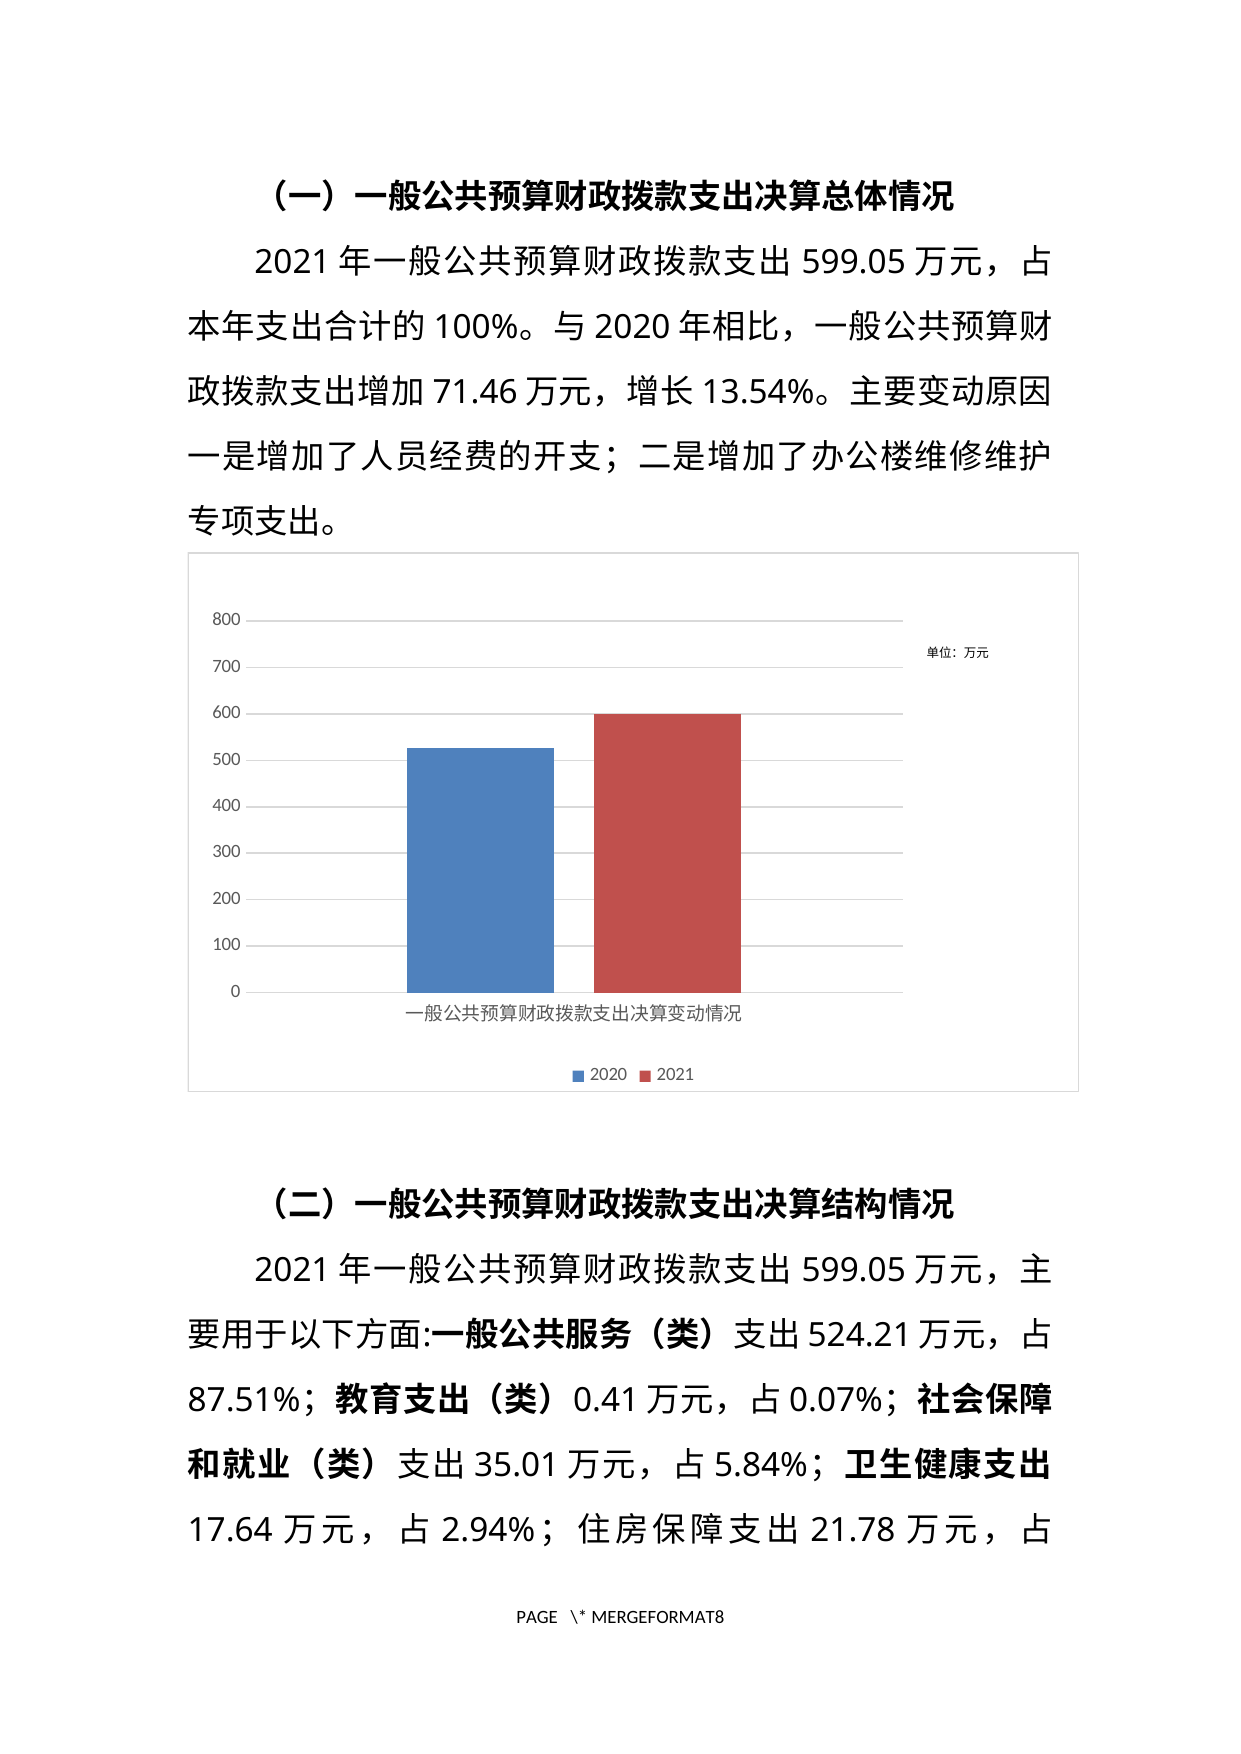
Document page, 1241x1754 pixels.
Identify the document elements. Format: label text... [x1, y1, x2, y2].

text （二）一般公共预算财政拨款支出决算结构情况 [187, 1169, 1053, 1234]
text 2021年一般公共预算财政拨款支出599.05万元，占本年支出合计的100%。与2020年相比，一般公共预算财政拨款支出增加71.46万元，增长13.54%。主要变动原因一是增加了人员经费的开支；二是增加了办公楼维修维护专项支出。 [187, 227, 1053, 552]
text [187, 1234, 1053, 1559]
text （一）一般公共预算财政拨款支出决算总体情况 [187, 162, 1053, 227]
